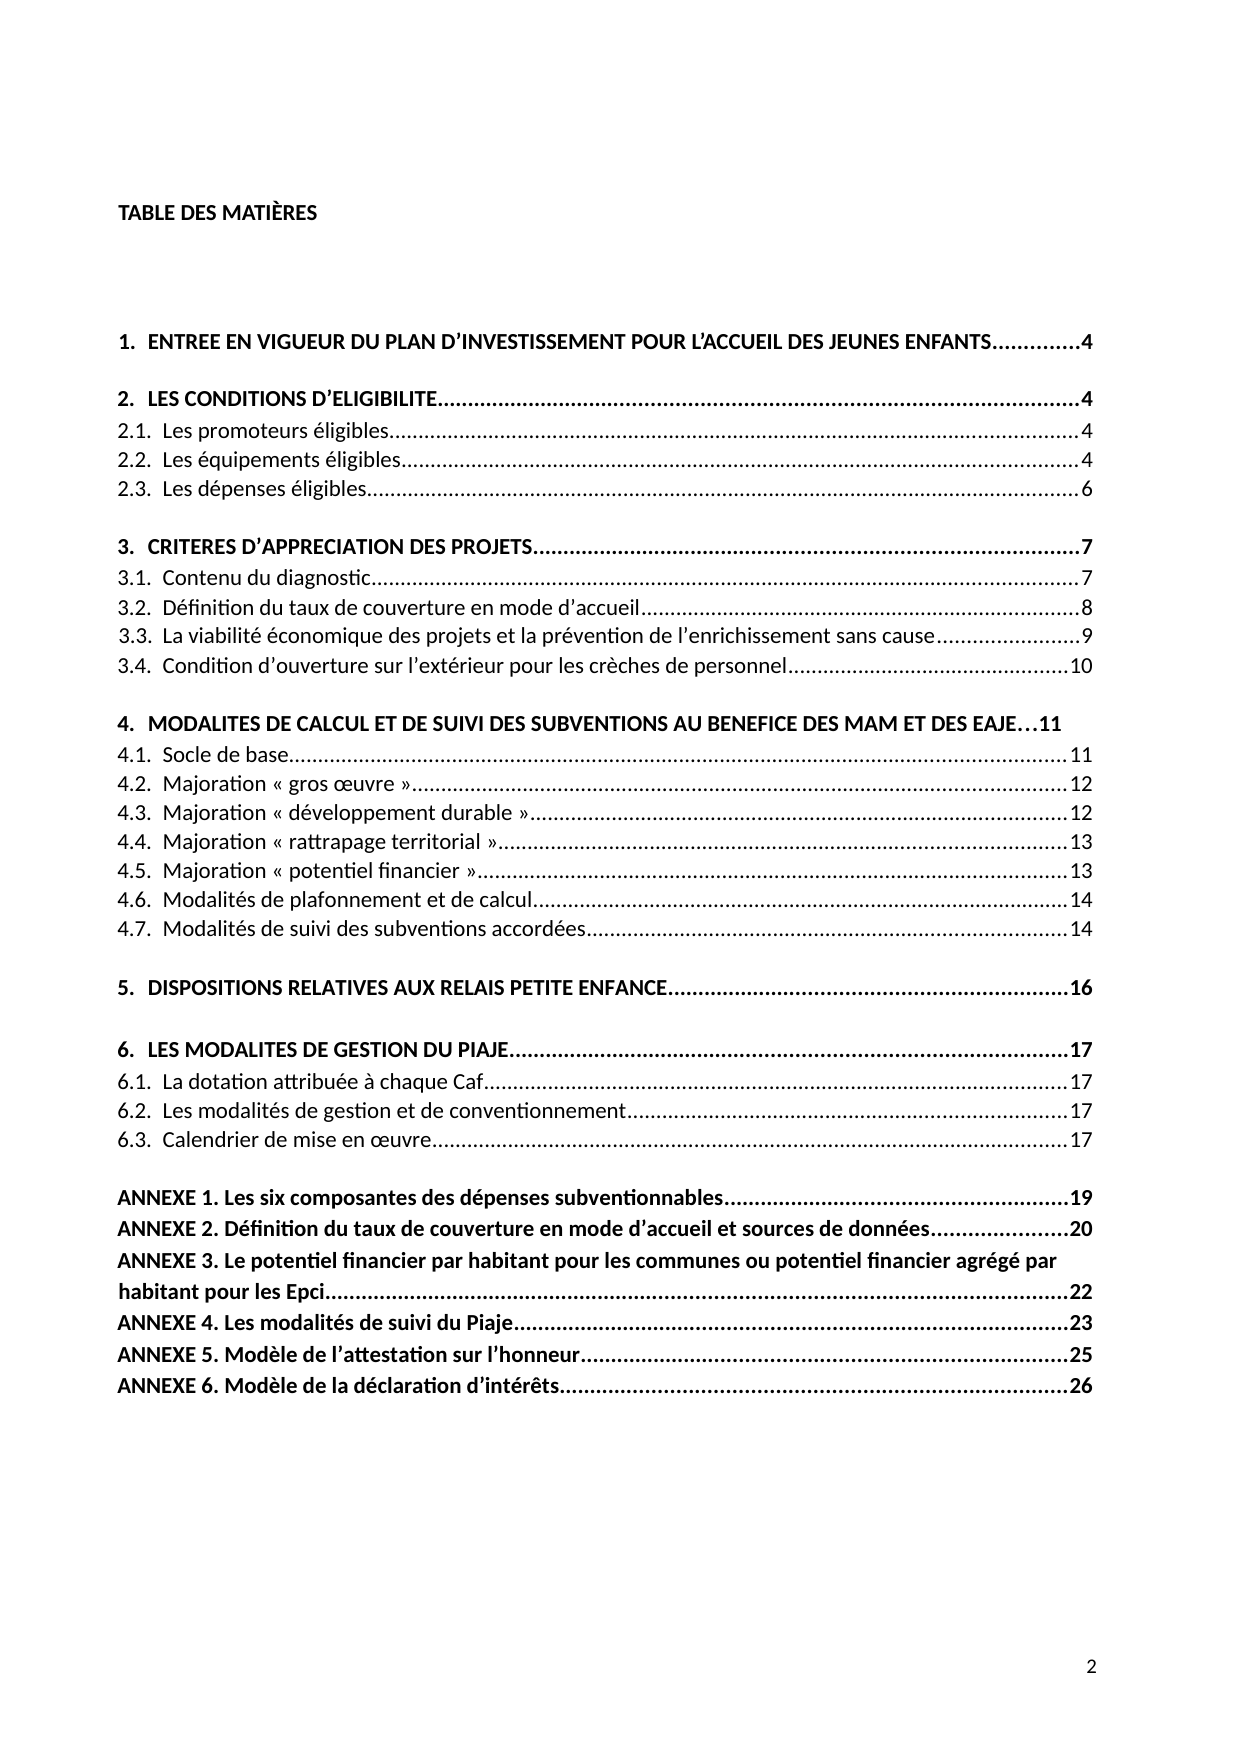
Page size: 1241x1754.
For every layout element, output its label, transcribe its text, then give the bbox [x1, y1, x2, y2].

text ANNEXE 3. Le potentiel financier par habitant pour les communes ou potentiel financier agrégé par habitant pour les Epci 22 [117, 1246, 1094, 1305]
text 4. MODALITES DE CALCUL ET DE SUIVI DES SUBVENTIONS AU BENEFICE DES MAM ET DES EAJE 11 [117, 709, 1094, 737]
text Table des matières [118, 198, 1097, 226]
text 6.2. Les modalités de gestion et de conventionnement 17 [117, 1096, 1097, 1124]
text 5. DISPOSITIONS RELATIVES AUX RELAIS PETITE ENFANCE 16 [117, 973, 1094, 1001]
text 4.1. Socle de base 11 [117, 740, 1097, 768]
text 4.2. Majoration « gros œuvre » 12 [117, 769, 1097, 797]
text 4.6. Modalités de plafonnement et de calcul 14 [117, 886, 1097, 913]
text ANNEXE 1. Les six composantes des dépenses subventionnables 19 [117, 1183, 1094, 1211]
text 3.2. Définition du taux de couverture en mode d’accueil 8 [117, 593, 1097, 621]
text ANNEXE 5. Modèle de l’attestation sur l’honneur 25 [117, 1340, 1094, 1368]
text ANNEXE 6. Modèle de la déclaration d’intérêts 26 [117, 1371, 1094, 1399]
text 6.3. Calendrier de mise en œuvre 17 [117, 1125, 1097, 1153]
text ANNEXE 4. Les modalités de suivi du Piaje 23 [117, 1308, 1094, 1336]
text 4.4. Majoration « rattrapage territorial » 13 [117, 827, 1097, 855]
text 1. Entree en vigueur du plan d’investissement pour l’accueil des jeunes enfants 4 [118, 327, 1097, 355]
text 2.3. Les dépenses éligibles 6 [117, 474, 1097, 502]
text 3.1. Contenu du diagnostic 7 [117, 563, 1097, 592]
text 2.1. Les promoteurs éligibles 4 [117, 416, 1097, 444]
text 3.3. La viabilité économique des projets et la prévention de l’enrichissement sans cause 9 [118, 622, 1097, 650]
text 4.3. Majoration « développement durable » 12 [117, 798, 1097, 826]
text 2.2. Les équipements éligibles 4 [117, 445, 1097, 473]
text 3.4. Condition d’ouverture sur l’extérieur pour les crèches de personnel 10 [117, 651, 1097, 679]
text 6.1. La dotation attribuée à chaque Caf 17 [117, 1067, 1097, 1095]
text 3. CRITERES D’APPRECIATION DES PROJETS 7 [117, 532, 1094, 560]
text 2. LES CONDITIONS D’ELIGIBILITE 4 [117, 384, 1094, 413]
text 6. LES MODALITES DE GESTION DU PIAJE 17 [117, 1035, 1094, 1063]
text 4.5. Majoration « potentiel financier » 13 [117, 856, 1097, 884]
text 4.7. Modalités de suivi des subventions accordées 14 [117, 914, 1097, 943]
text ANNEXE 2. Définition du taux de couverture en mode d’accueil et sources de données 20 [117, 1214, 1094, 1242]
